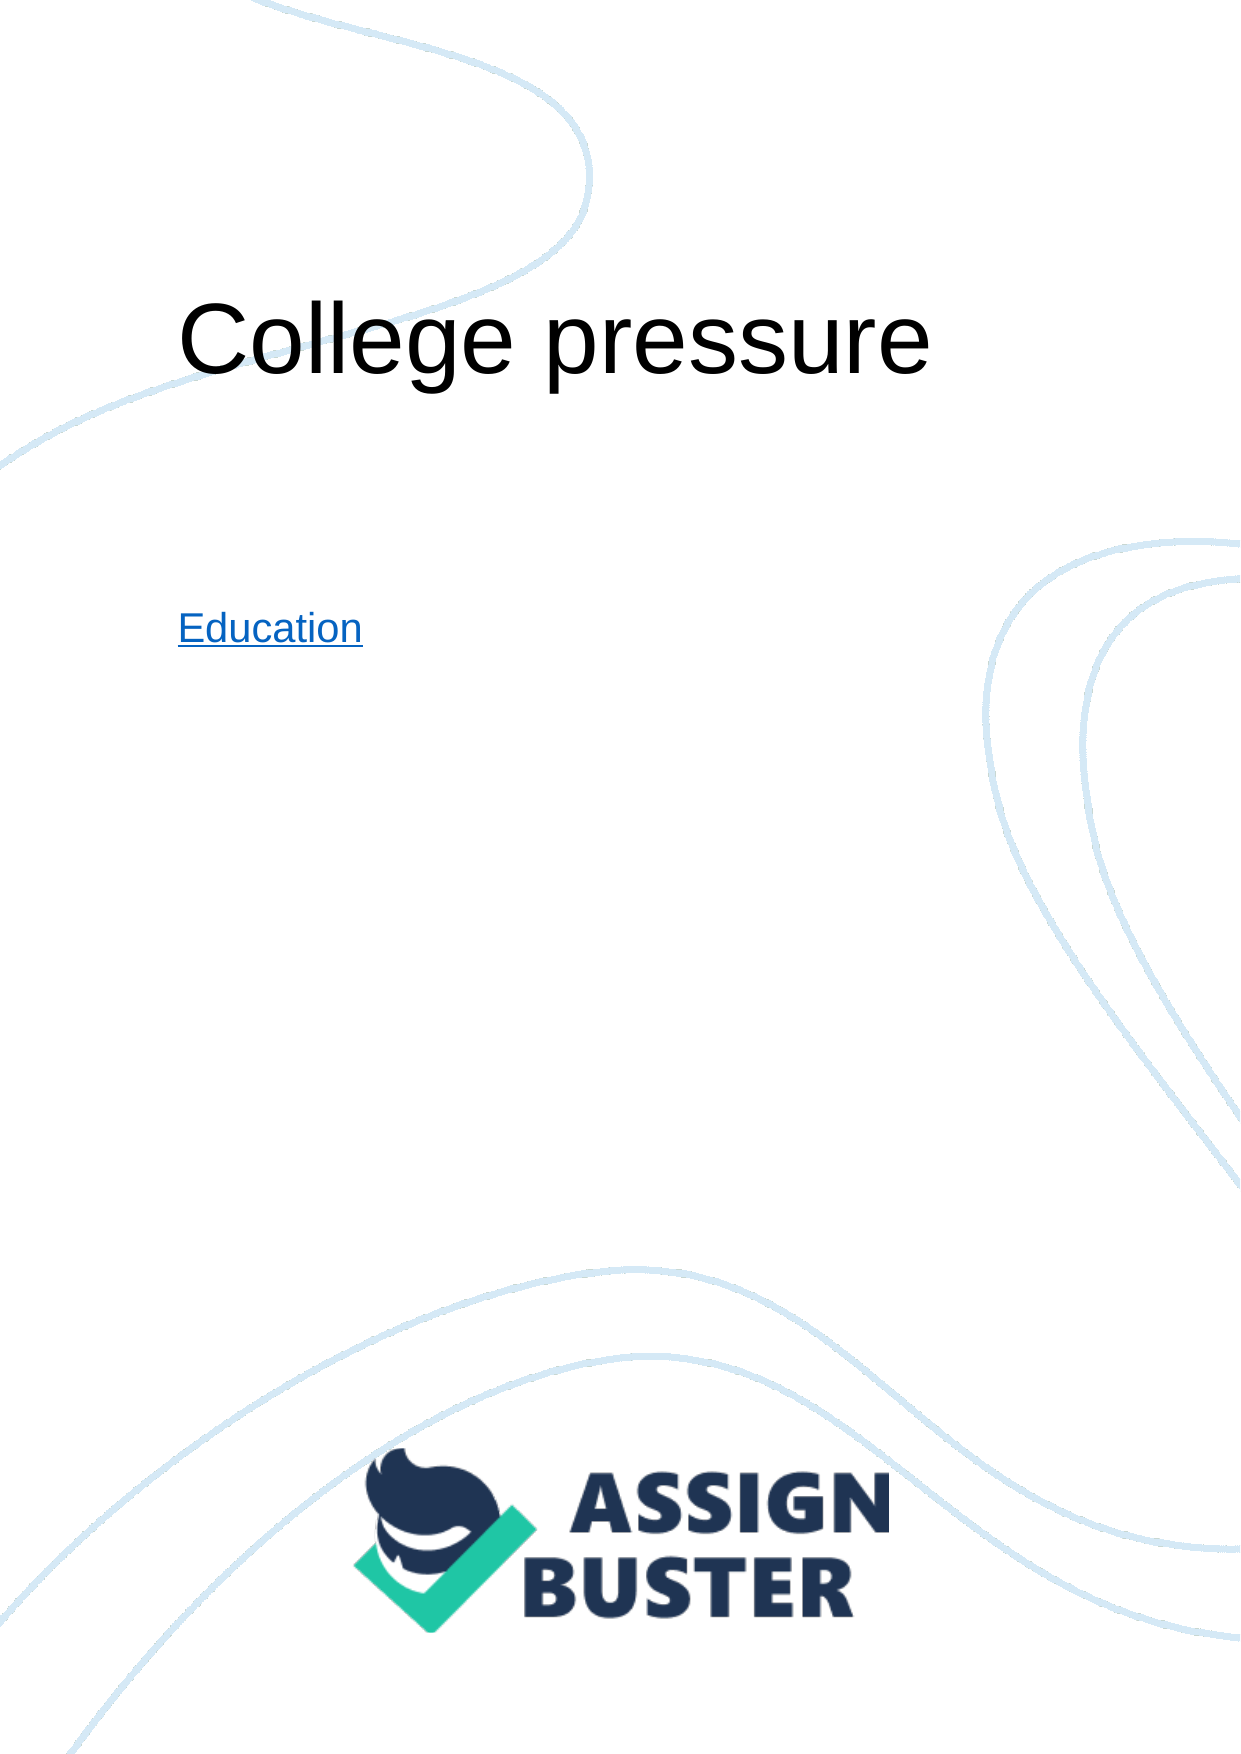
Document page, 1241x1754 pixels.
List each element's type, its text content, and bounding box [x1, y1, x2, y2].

subtitle College pressure [177, 279, 1152, 394]
text Education [177, 604, 1152, 652]
picture [0, 0, 1241, 1754]
